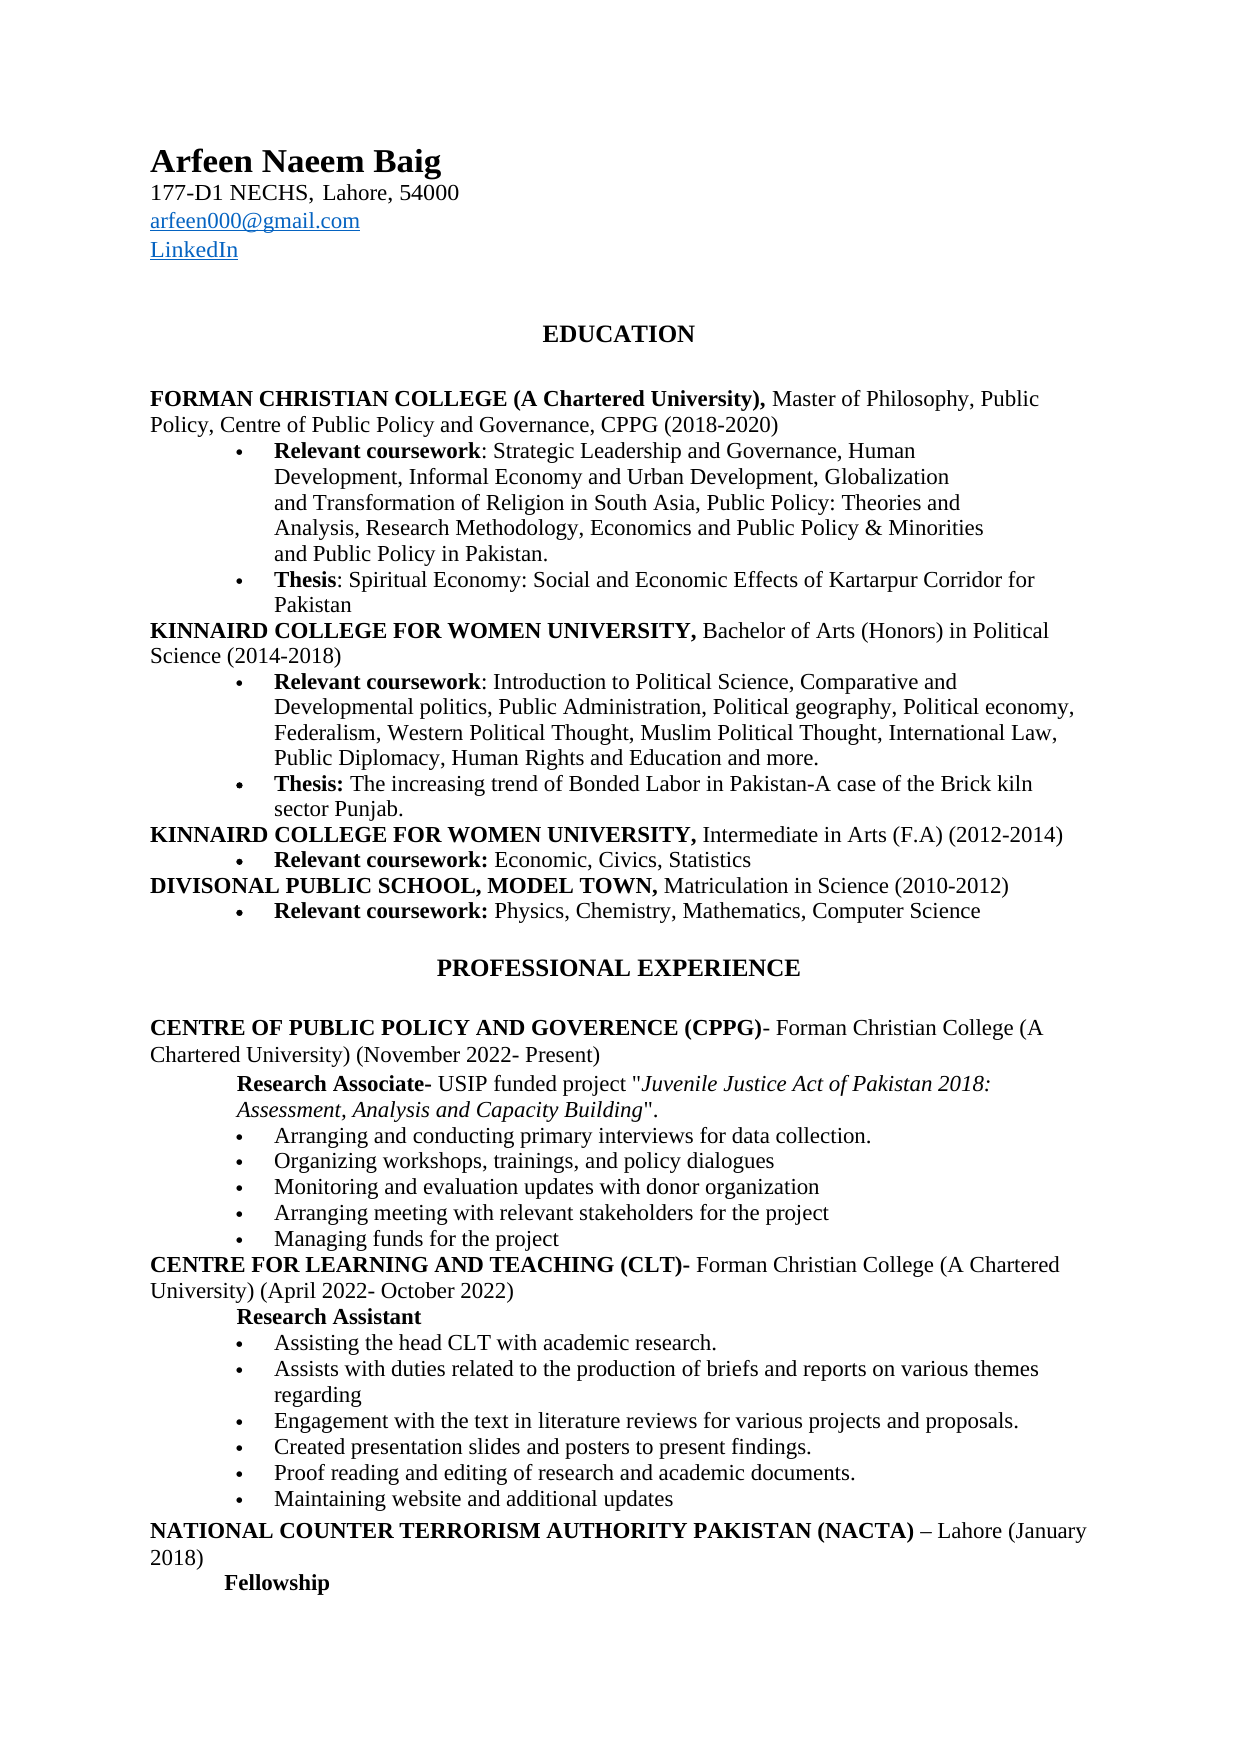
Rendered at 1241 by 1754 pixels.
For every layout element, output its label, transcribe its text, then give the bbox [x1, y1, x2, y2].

list Relevant coursework: Strategic Leadership and Governance, Human Development, Informal Economy and Urban Development, Globalization and Transformation of Religion in South Asia, Public Policy: Theories and Analysis, Research Methodology, Economics and Public Policy & Minorities and Public Policy in Pakistan. [236, 437, 987, 567]
text DIVISONAL PUBLIC SCHOOL, MODEL TOWN, Matriculation in Science (2010-2012) [150, 873, 1090, 898]
list Created presentation slides and posters to present findings. [236, 1433, 1090, 1459]
list Relevant coursework: Physics, Chemistry, Mathematics, Computer Science [236, 898, 1090, 924]
text 177-D1 NECHS, Lahore, 54000 [150, 178, 1069, 206]
text PROFESSIONAL EXPERIENCE [168, 953, 1069, 982]
text FORMAN CHRISTIAN COLLEGE (A Chartered University), Master of Philosophy, Public Policy, Centre of Public Policy and Governance, CPPG (2018-2020) [150, 385, 1090, 437]
text KINNAIRD COLLEGE FOR WOMEN UNIVERSITY, Bachelor of Arts (Honors) in Political Science (2014-2018) [150, 618, 1090, 669]
list Thesis: The increasing trend of Bonded Labor in Pakistan-A case of the Brick kiln sector Punjab. [236, 771, 1090, 822]
list Thesis: Spiritual Economy: Social and Economic Effects of Kartarpur Corridor for Pakistan [236, 567, 1090, 618]
text KINNAIRD COLLEGE FOR WOMEN UNIVERSITY, Intermediate in Arts (F.A) (2012-2014) [150, 822, 1090, 847]
text NATIONAL COUNTER TERRORISM AUTHORITY PAKISTAN (NACTA) – Lahore (January 2018) [150, 1518, 1090, 1570]
list Proof reading and editing of research and academic documents. [236, 1459, 1090, 1486]
list Relevant coursework: Introduction to Political Science, Comparative and Developmental politics, Public Administration, Political geography, Political economy, Federalism, Western Political Thought, Muslim Political Thought, International Law, Public Diplomacy, Human Rights and Education and more. [236, 669, 1090, 771]
list Assists with duties related to the production of briefs and reports on various themes regarding [236, 1355, 1090, 1407]
text LinkedIn [150, 234, 1069, 263]
text CENTRE OF PUBLIC POLICY AND GOVERENCE (CPPG)- Forman Christian College (A Chartered University) (November 2022- Present) [150, 1014, 1090, 1067]
list Monitoring and evaluation updates with donor organization [236, 1174, 1090, 1200]
list Assisting the head CLT with academic research. [236, 1329, 1090, 1355]
text Fellowship [150, 1570, 1090, 1596]
list Managing funds for the project [236, 1226, 1090, 1251]
text EDUCATION [168, 319, 1069, 348]
list Maintaining website and additional updates [236, 1486, 1090, 1512]
list Engagement with the text in literature reviews for various projects and proposals. [236, 1407, 1090, 1433]
text Arfeen Naeem Baig [150, 150, 1069, 178]
text arfeen000@gmail.com [150, 206, 1069, 234]
text CENTRE FOR LEARNING AND TEACHING (CLT)- Forman Christian College (A Chartered University) (April 2022- October 2022) [150, 1251, 1090, 1303]
text Research Associate- USIP funded project "Juvenile Justice Act of Pakistan 2018: Assessment, Analysis and Capacity Building". [237, 1071, 1090, 1123]
text Research Assistant [236, 1303, 1090, 1329]
list Arranging meeting with relevant stakeholders for the project [236, 1200, 1090, 1226]
list Organizing workshops, trainings, and policy dialogues [236, 1148, 1090, 1174]
list Arranging and conducting primary interviews for data collection. [236, 1123, 1090, 1148]
list Relevant coursework: Economic, Civics, Statistics [236, 847, 1090, 873]
